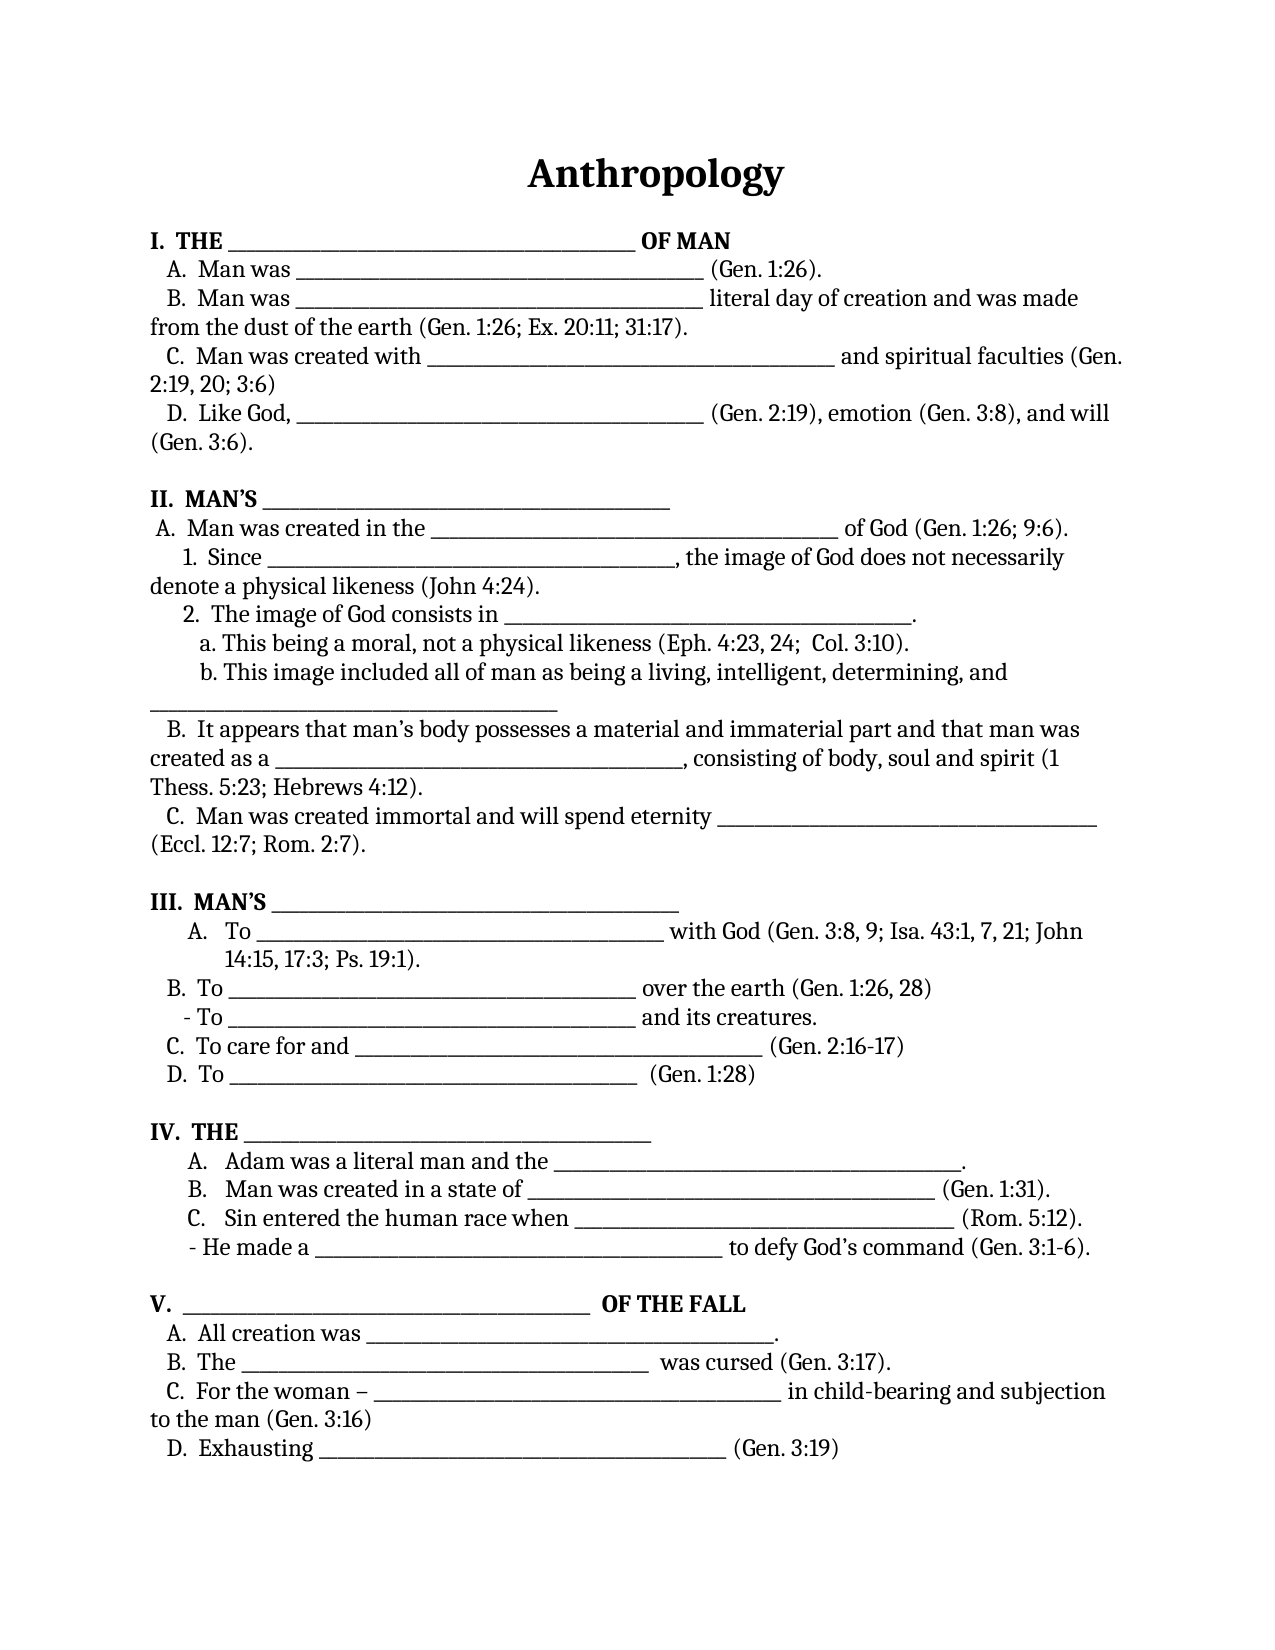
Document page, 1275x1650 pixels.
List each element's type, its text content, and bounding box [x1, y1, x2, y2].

text 1. Since ____________________________________________, the image of God does not necessarily denote a physical likeness (John 4:24). [150, 543, 1125, 600]
text D. To ____________________________________________ (Gen. 1:28) [150, 1060, 1125, 1089]
text A. Man was created in the ____________________________________________ of God (Gen. 1:26; 9:6). [150, 514, 1125, 543]
text B. Man was ____________________________________________ literal day of creation and was made from the dust of the earth (Gen. 1:26; Ex. 20:11; 31:17). [150, 284, 1125, 342]
text Anthropology [187, 150, 1125, 198]
list Man was created in a state of ____________________________________________ (Gen. 1:31). [187, 1175, 1125, 1204]
text b. This image included all of man as being a living, intelligent, determining, and ____________________________________________ [150, 658, 1125, 715]
text V. ____________________________________________ OF THE FALL [150, 1290, 1125, 1319]
list Adam was a literal man and the ____________________________________________. [187, 1147, 1125, 1175]
text - He made a ____________________________________________ to defy God’s command (Gen. 3:1-6). [150, 1233, 1125, 1262]
text III. MAN’S ____________________________________________ [150, 888, 1125, 917]
text A. Man was ____________________________________________ (Gen. 1:26). [150, 255, 1125, 284]
text B. It appears that man’s body possesses a material and immaterial part and that man was created as a ____________________________________________, consisting of body, soul and spirit (1 Thess. 5:23; Hebrews 4:12). [150, 715, 1125, 802]
text B. To ____________________________________________ over the earth (Gen. 1:26, 28) [150, 974, 1125, 1003]
text D. Exhausting ____________________________________________ (Gen. 3:19) [150, 1434, 1125, 1463]
text C. Man was created with ____________________________________________ and spiritual faculties (Gen. 2:19, 20; 3:6) [150, 342, 1125, 399]
text C. To care for and ____________________________________________ (Gen. 2:16-17) [150, 1032, 1125, 1060]
list Sin entered the human race when _________________________________________ (Rom. 5:12). [187, 1204, 1125, 1233]
text a. This being a moral, not a physical likeness (Eph. 4:23, 24; Col. 3:10). [150, 629, 1125, 658]
text I. THE ____________________________________________ OF MAN [150, 227, 1125, 255]
text IV. THE ____________________________________________ [150, 1118, 1125, 1147]
text 2. The image of God consists in ____________________________________________. [150, 600, 1125, 629]
text C. Man was created immortal and will spend eternity _________________________________________ (Eccl. 12:7; Rom. 2:7). [150, 802, 1125, 859]
text - To ____________________________________________ and its creatures. [150, 1003, 1125, 1032]
list To ____________________________________________ with God (Gen. 3:8, 9; Isa. 43:1, 7, 21; John 14:15, 17:3; Ps. 19:1). [187, 917, 1125, 974]
text II. MAN’S ____________________________________________ [150, 485, 1125, 514]
text C. For the woman – ____________________________________________ in child-bearing and subjection to the man (Gen. 3:16) [150, 1377, 1125, 1434]
text D. Like God, ____________________________________________ (Gen. 2:19), emotion (Gen. 3:8), and will (Gen. 3:6). [150, 399, 1125, 457]
text A. All creation was ____________________________________________. [150, 1319, 1125, 1348]
text B. The ____________________________________________ was cursed (Gen. 3:17). [150, 1348, 1125, 1377]
